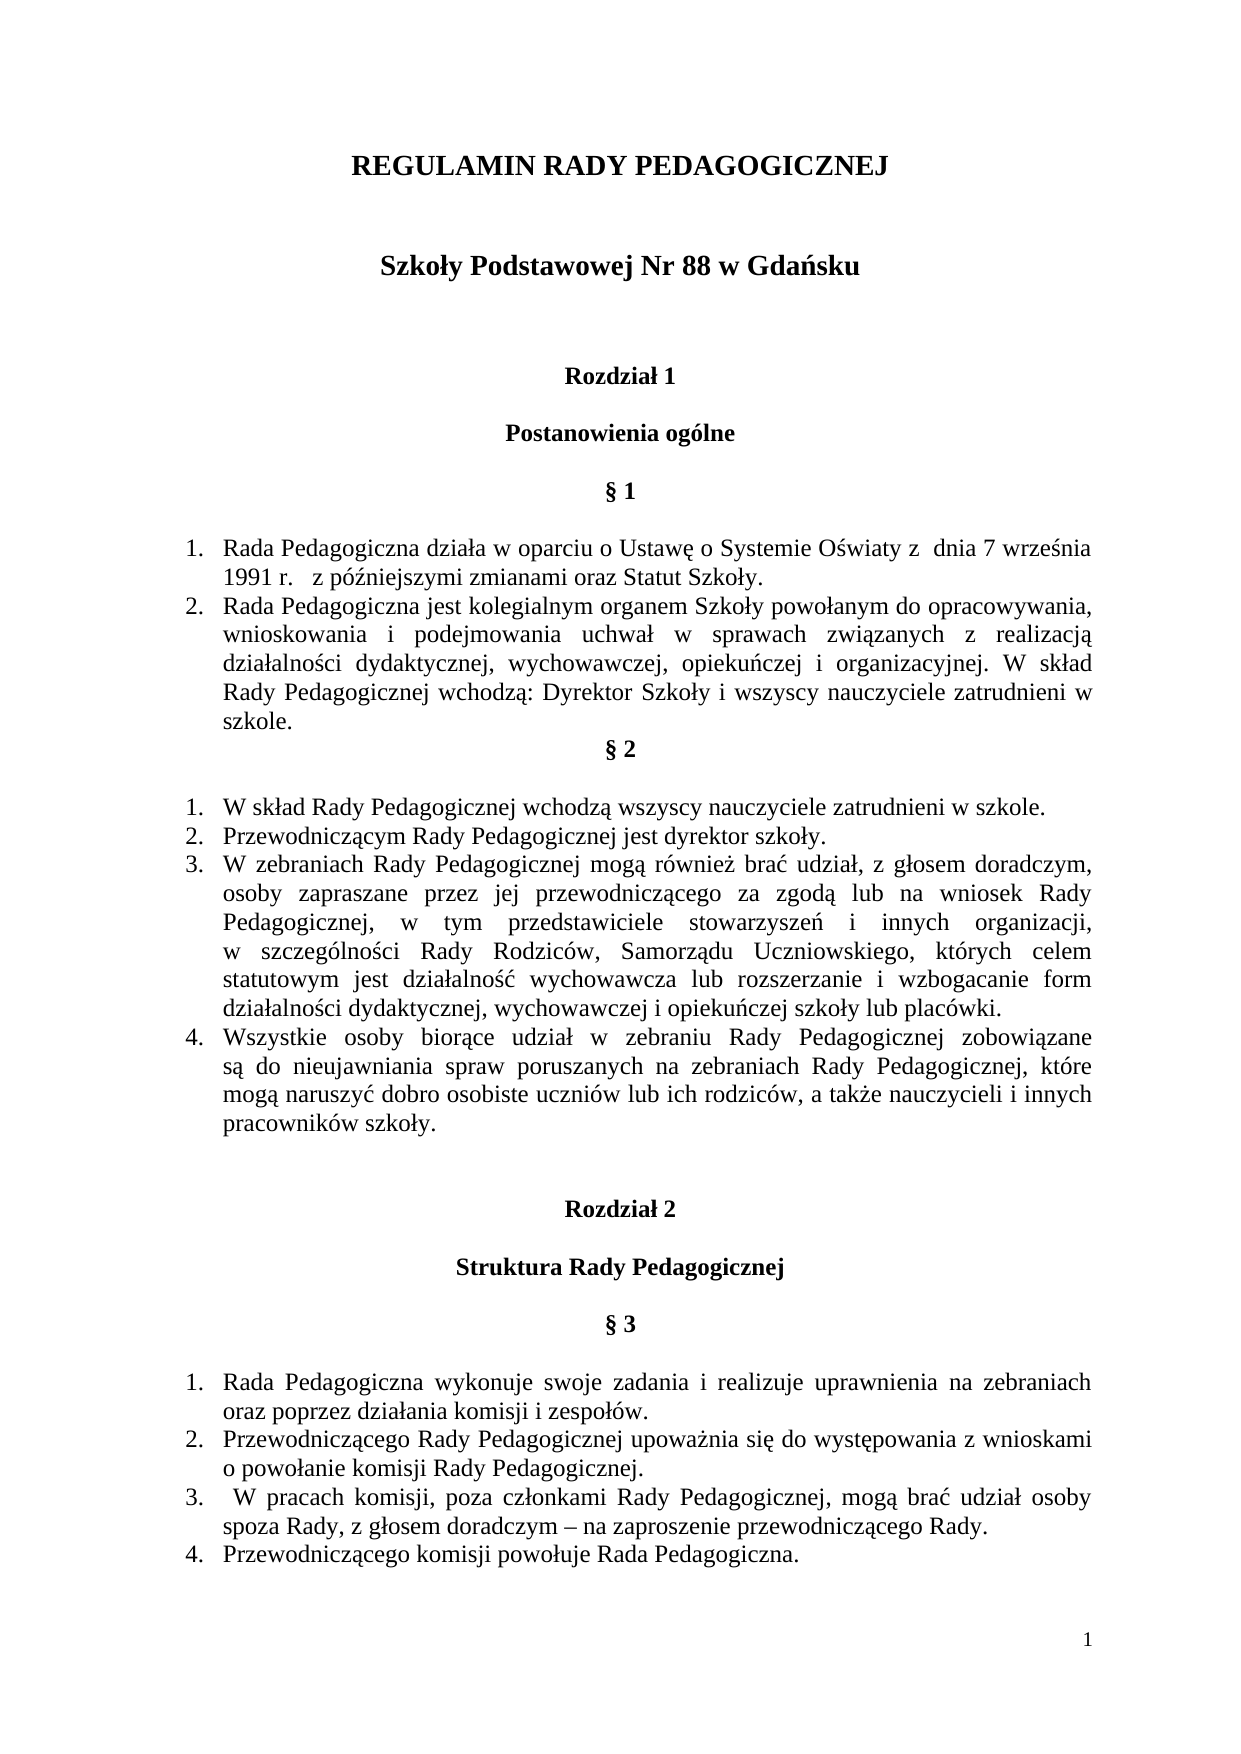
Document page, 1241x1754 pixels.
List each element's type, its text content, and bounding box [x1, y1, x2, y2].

text § 3 [148, 1309, 1093, 1338]
list Rada Pedagogiczna wykonuje swoje zadania i realizuje uprawnienia na zebraniach oraz poprzez działania komisji i zespołów. [185, 1367, 1093, 1424]
text Postanowienia ogólne [148, 418, 1093, 447]
list Przewodniczącym Rady Pedagogicznej jest dyrektor szkoły. [185, 821, 1093, 849]
text § 2 [148, 734, 1093, 763]
list W skład Rady Pedagogicznej wchodzą wszyscy nauczyciele zatrudnieni w szkole. [185, 792, 1093, 821]
text REGULAMIN RADY PEDAGOGICZNEJ [148, 148, 1093, 181]
text Rozdział 1 [148, 361, 1093, 389]
list Rada Pedagogiczna jest kolegialnym organem Szkoły powołanym do opracowywania, wnioskowania i podejmowania uchwał w sprawach związanych z realizacją działalności dydaktycznej, wychowawczej, opiekuńczej i organizacyjnej. W skład Rady Pedagogicznej wchodzą: Dyrektor Szkoły i wszyscy nauczyciele zatrudnieni w szkole. [185, 591, 1093, 734]
list Wszystkie osoby biorące udział w zebraniu Rady Pedagogicznej zobowiązane są do nieujawniania spraw poruszanych na zebraniach Rady Pedagogicznej, które mogą naruszyć dobro osobiste uczniów lub ich rodziców, a także nauczycieli i innych pracowników szkoły. [185, 1022, 1093, 1137]
list Rada Pedagogiczna działa w oparciu o Ustawę o Systemie Oświaty z dnia 7 września 1991 r. z późniejszymi zmianami oraz Statut Szkoły. [185, 533, 1093, 591]
list Przewodniczącego komisji powołuje Rada Pedagogiczna. [185, 1539, 1093, 1568]
list W pracach komisji, poza członkami Rady Pedagogicznej, mogą brać udział osoby spoza Rady, z głosem doradczym – na zaproszenie przewodniczącego Rady. [185, 1482, 1093, 1539]
text Szkoły Podstawowej Nr 88 w Gdańsku [148, 248, 1093, 282]
text Struktura Rady Pedagogicznej [148, 1252, 1093, 1281]
text § 1 [148, 476, 1093, 504]
list W zebraniach Rady Pedagogicznej mogą również brać udział, z głosem doradczym, osoby zapraszane przez jej przewodniczącego za zgodą lub na wniosek Rady Pedagogicznej, w tym przedstawiciele stowarzyszeń i innych organizacji, w szczególności Rady Rodziców, Samorządu Uczniowskiego, których celem statutowym jest działalność wychowawcza lub rozszerzanie i wzbogacanie form działalności dydaktycznej, wychowawczej i opiekuńczej szkoły lub placówki. [185, 849, 1093, 1022]
text Rozdział 2 [148, 1194, 1093, 1223]
list Przewodniczącego Rady Pedagogicznej upoważnia się do występowania z wnioskami o powołanie komisji Rady Pedagogicznej. [185, 1424, 1093, 1482]
